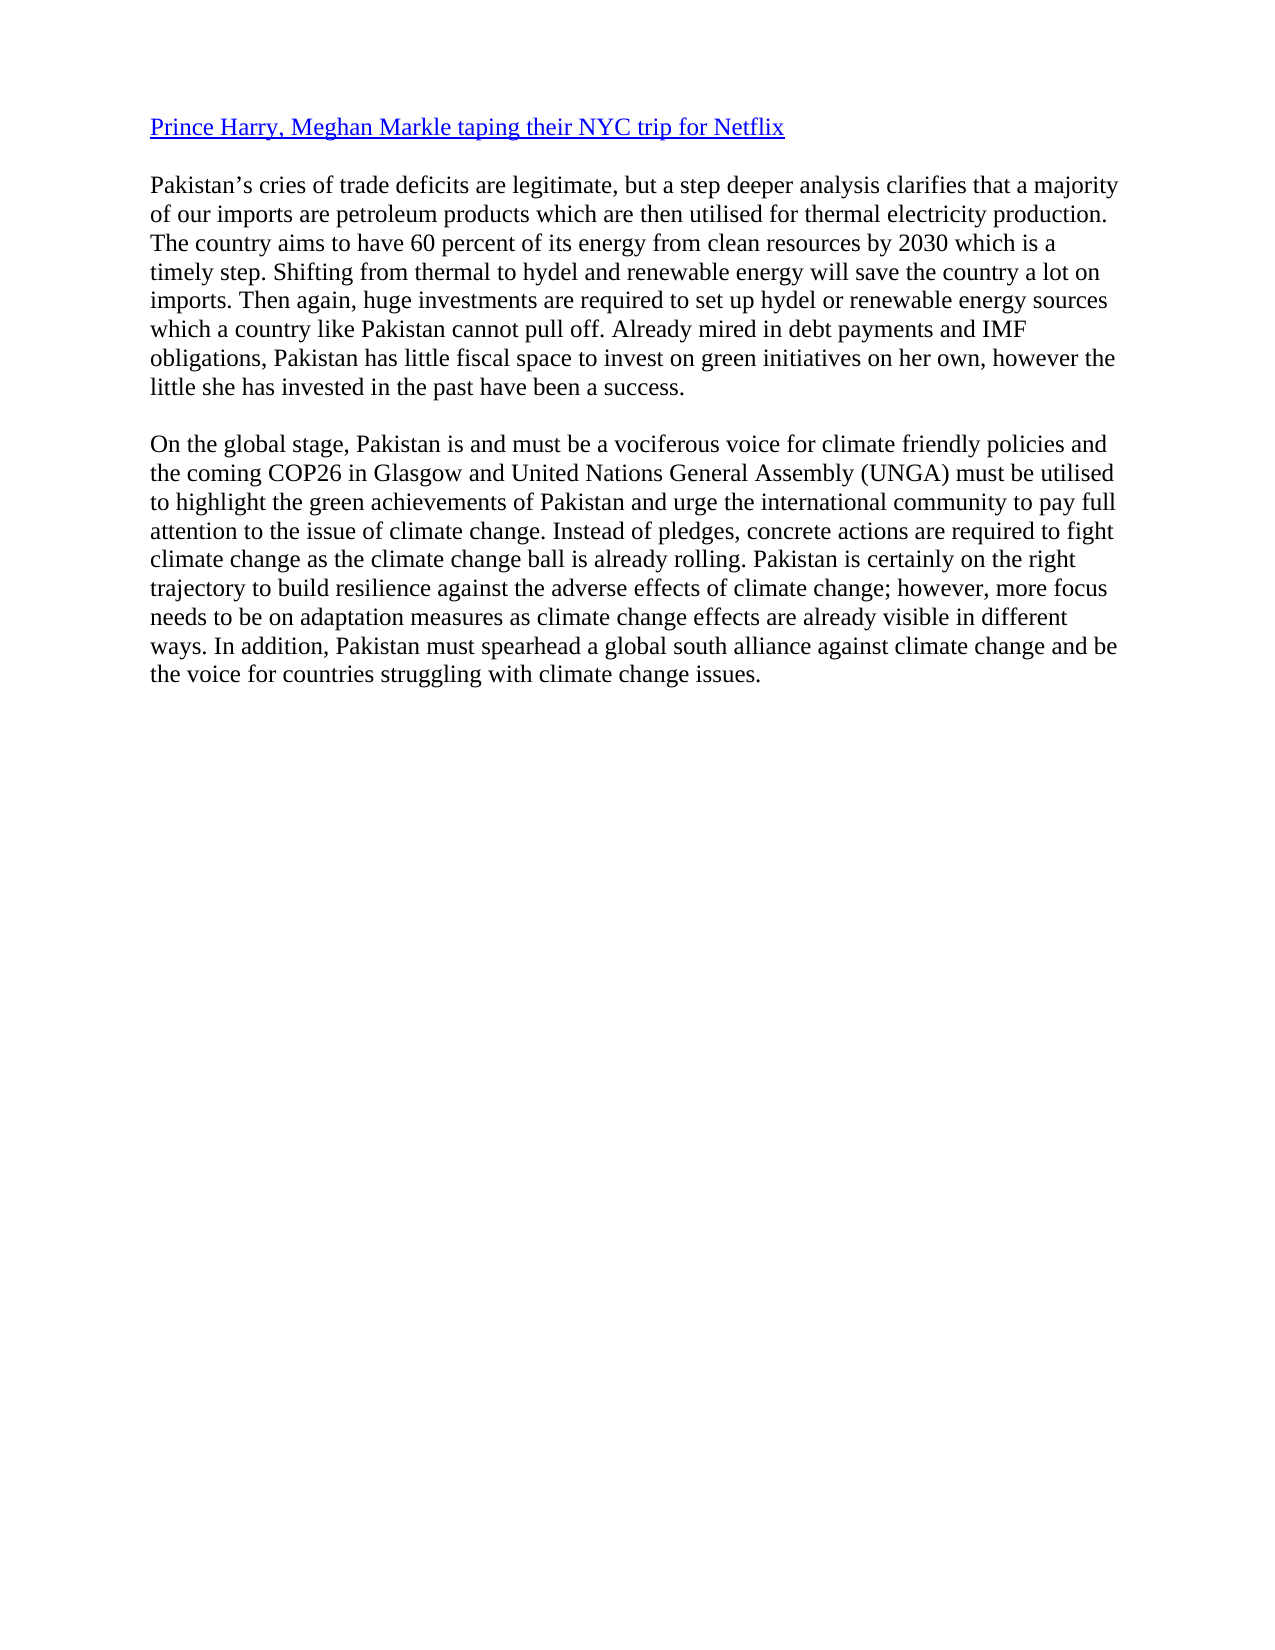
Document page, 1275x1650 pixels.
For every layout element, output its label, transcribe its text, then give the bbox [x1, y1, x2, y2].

text On the global stage, Pakistan is and must be a vociferous voice for climate friendly policies and the coming COP26 in Glasgow and United Nations General Assembly (UNGA) must be utilised to highlight the green achievements of Pakistan and urge the international community to pay full attention to the issue of climate change. Instead of pledges, concrete actions are required to fight climate change as the climate change ball is already rolling. Pakistan is certainly on the right trajectory to build resilience against the adverse effects of climate change; however, more focus needs to be on adaptation measures as climate change effects are already visible in different ways. In addition, Pakistan must spearhead a global south alliance against climate change and be the voice for countries struggling with climate change issues. [150, 429, 1125, 688]
text Pakistan’s cries of trade deficits are legitimate, but a step deeper analysis clarifies that a majority of our imports are petroleum products which are then utilised for thermal electricity production. The country aims to have 60 percent of its energy from clean resources by 2030 which is a timely step. Shifting from thermal to hydel and renewable energy will save the country a lot on imports. Then again, huge investments are required to set up hydel or renewable energy sources which a country like Pakistan cannot pull off. Already mired in debt payments and IMF obligations, Pakistan has little fiscal space to invest on green initiatives on her own, however the little she has invested in the past have been a success. [150, 170, 1125, 400]
text Prince Harry, Meghan Markle taping their NYC trip for Netflix [150, 112, 1125, 141]
